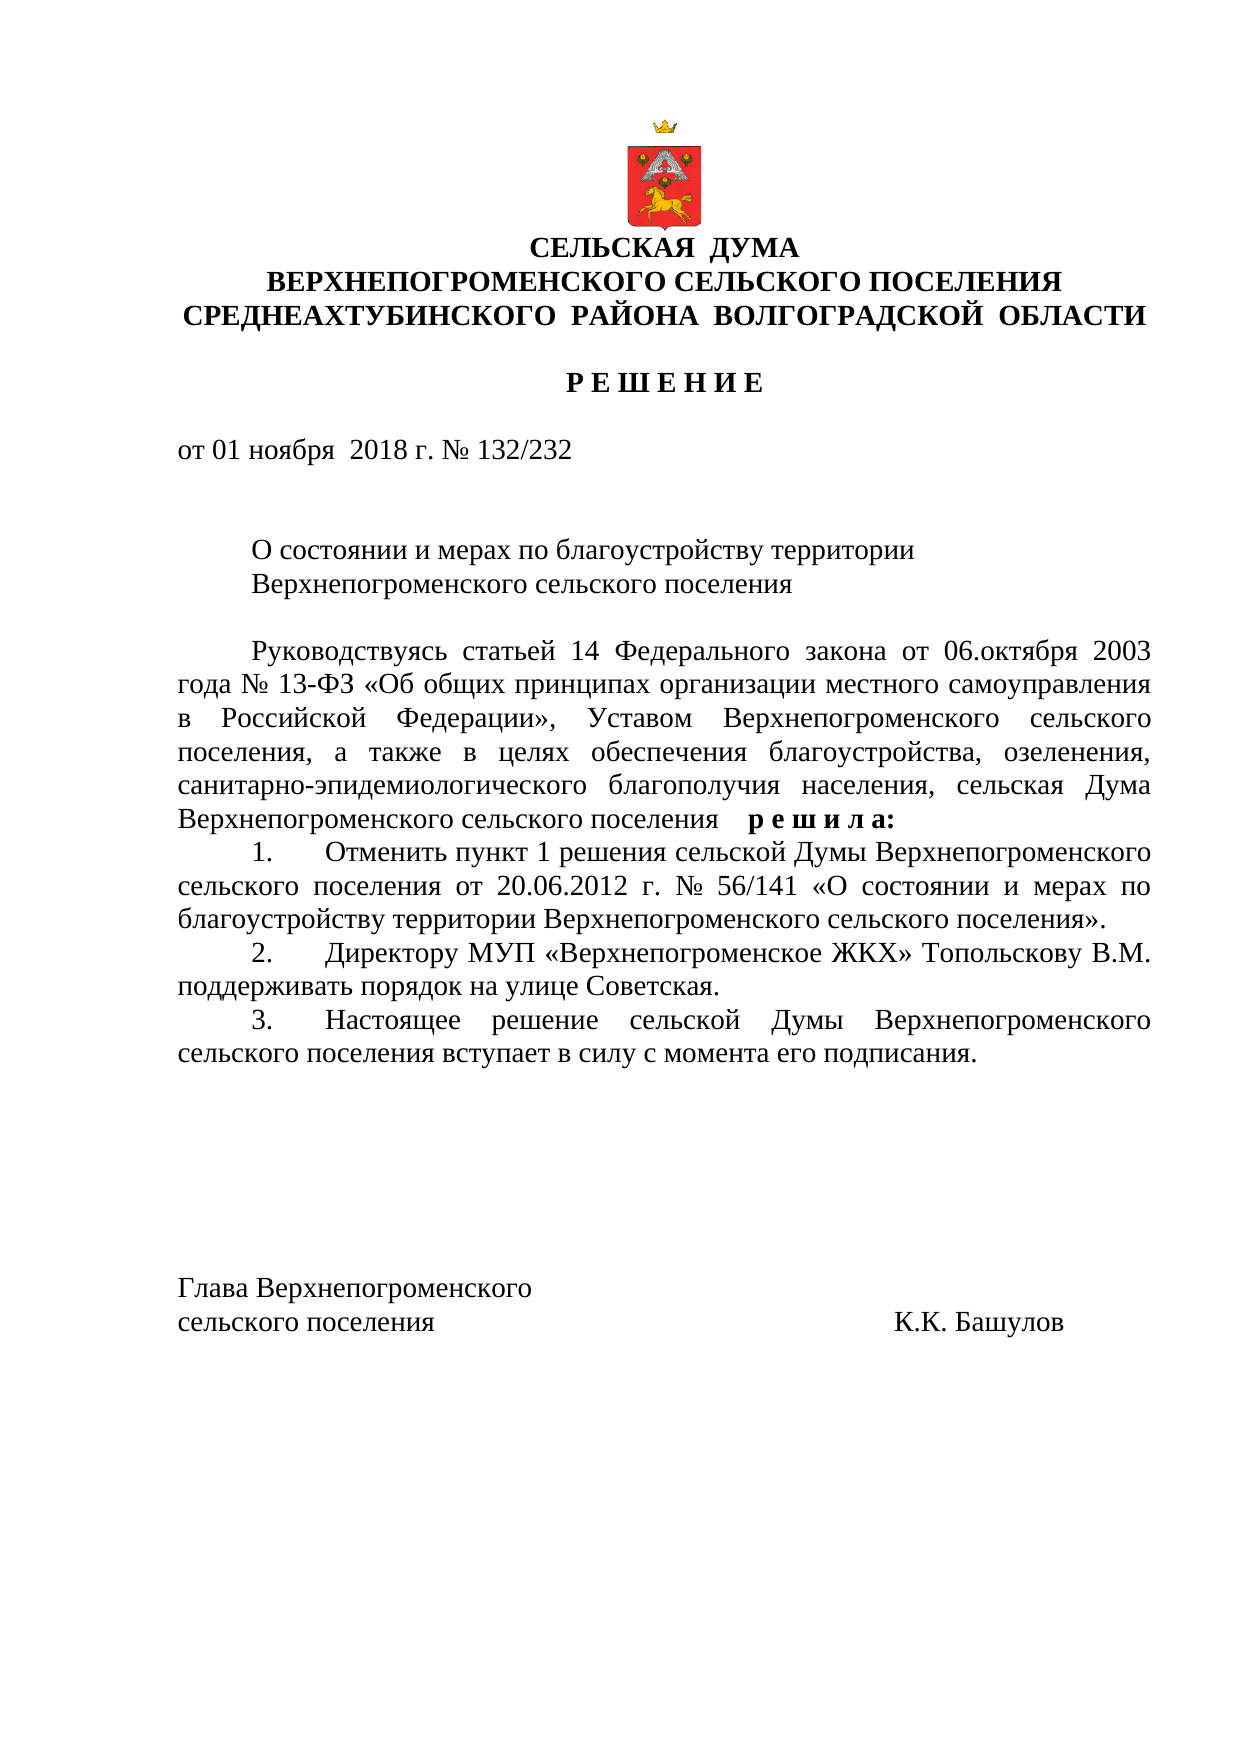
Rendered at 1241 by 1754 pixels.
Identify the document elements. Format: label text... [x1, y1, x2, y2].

text О состоянии и мерах по благоустройству территории Верхнепогроменского сельского поселения [251, 532, 1152, 599]
text СЕЛЬСКАЯ ДУМА [177, 231, 1152, 264]
text Руководствуясь статьей 14 Федерального закона от 06.октября 2003 года № 13-ФЗ «Об общих принципах организации местного самоуправления в Российской Федерации», Уставом Верхнепогроменского сельского поселения, а также в целях обеспечения благоустройства, озеленения, санитарно-эпидемиологического благополучия населения, сельская Дума Верхнепогроменского сельского поселения р е ш и л а: [177, 633, 1152, 834]
list Отменить пункт 1 решения сельской Думы Верхнепогроменского сельского поселения от 20.06.2012 г. № 56/141 «О состоянии и мерах по благоустройству территории Верхнепогроменского сельского поселения». [177, 834, 1152, 935]
text Глава Верхнепогроменского [177, 1270, 1152, 1304]
list Директору МУП «Верхнепогроменское ЖКХ» Топольскову В.М. поддерживать порядок на улице Советская. [177, 935, 1152, 1002]
text сельского поселения К.К. Башулов [177, 1304, 1152, 1337]
text СРЕДНЕАХТУБИНСКОГО РАЙОНА ВОЛГОГРАДСКОЙ ОБЛАСТИ [177, 298, 1152, 331]
picture [651, 118, 678, 133]
text Р Е Ш Е Н И Е [177, 365, 1152, 398]
text ВЕРХНЕПОГРОМЕНСКОГО СЕЛЬСКОГО ПОСЕЛЕНИЯ [177, 264, 1152, 298]
text от 01 ноября 2018 г. № 132/232 [177, 432, 1152, 465]
list Настоящее решение сельской Думы Верхнепогроменского сельского поселения вступает в силу с момента его подписания. [177, 1002, 1152, 1069]
picture [627, 146, 702, 231]
